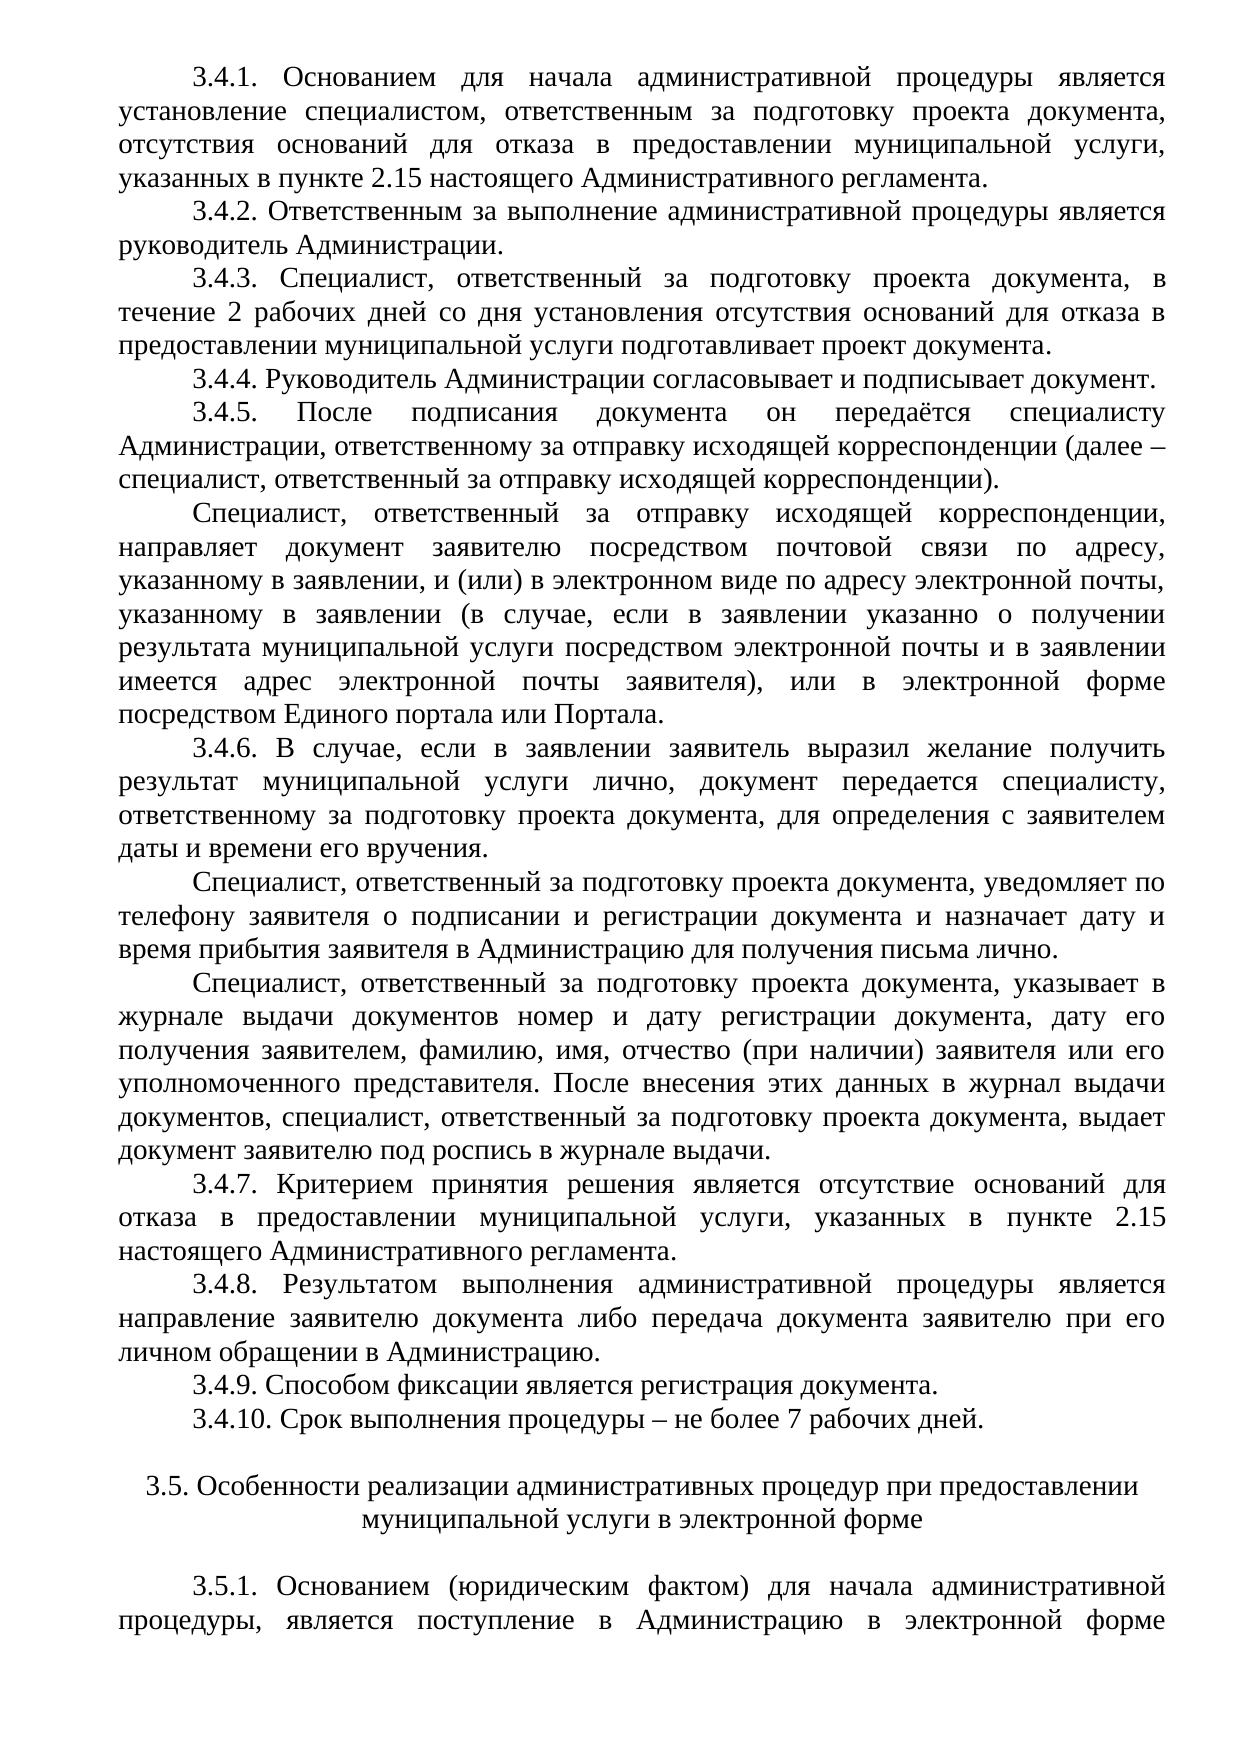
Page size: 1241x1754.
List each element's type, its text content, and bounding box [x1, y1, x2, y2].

text Специалист, ответственный за подготовку проекта документа, уведомляет по телефону заявителя о подписании и регистрации документа и назначает дату и время прибытия заявителя в Администрацию для получения письма лично. [118, 864, 1166, 965]
text 3.4.3. Специалист, ответственный за подготовку проекта документа, в течение 2 рабочих дней со дня установления отсутствия оснований для отказа в предоставлении муниципальной услуги подготавливает проект документа. [118, 260, 1166, 361]
text 3.4.5. После подписания документа он передаётся специалисту Администрации, ответственному за отправку исходящей корреспонденции (далее – специалист, ответственный за отправку исходящей корреспонденции). [118, 394, 1166, 495]
text Специалист, ответственный за отправку исходящей корреспонденции, направляет документ заявителю посредством почтовой связи по адресу, указанному в заявлении, и (или) в электронном виде по адресу электронной почты, указанному в заявлении (в случае, если в заявлении указанно о получении результата муниципальной услуги посредством электронной почты и в заявлении имеется адрес электронной почты заявителя), или в электронной форме посредством Единого портала или Портала. [118, 495, 1166, 730]
text 3.4.10. Срок выполнения процедуры – не более 7 рабочих дней. [118, 1401, 1166, 1434]
text 3.4.1. Основанием для начала административной процедуры является установление специалистом, ответственным за подготовку проекта документа, отсутствия оснований для отказа в предоставлении муниципальной услуги, указанных в пункте 2.15 настоящего Административного регламента. [118, 59, 1166, 193]
text 3.4.6. В случае, если в заявлении заявитель выразил желание получить результат муниципальной услуги лично, документ передается специалисту, ответственному за подготовку проекта документа, для определения с заявителем даты и времени его вручения. [118, 730, 1166, 864]
text 3.4.4. Руководитель Администрации согласовывает и подписывает документ. [118, 361, 1166, 394]
text 3.5. Особенности реализации административных процедур при предоставлении муниципальной услуги в электронной форме [118, 1468, 1166, 1535]
text 3.4.7. Критерием принятия решения является отсутствие оснований для отказа в предоставлении муниципальной услуги, указанных в пункте 2.15 настоящего Административного регламента. [118, 1166, 1166, 1267]
text 3.4.8. Результатом выполнения административной процедуры является направление заявителю документа либо передача документа заявителю при его личном обращении в Администрацию. [118, 1267, 1166, 1367]
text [118, 1568, 1166, 1636]
text 3.4.2. Ответственным за выполнение административной процедуры является руководитель Администрации. [118, 193, 1166, 260]
text Специалист, ответственный за подготовку проекта документа, указывает в журнале выдачи документов номер и дату регистрации документа, дату его получения заявителем, фамилию, имя, отчество (при наличии) заявителя или его уполномоченного представителя. После внесения этих данных в журнал выдачи документов, специалист, ответственный за подготовку проекта документа, выдает документ заявителю под роспись в журнале выдачи. [118, 965, 1166, 1166]
text 3.4.9. Способом фиксации является регистрация документа. [118, 1367, 1166, 1401]
